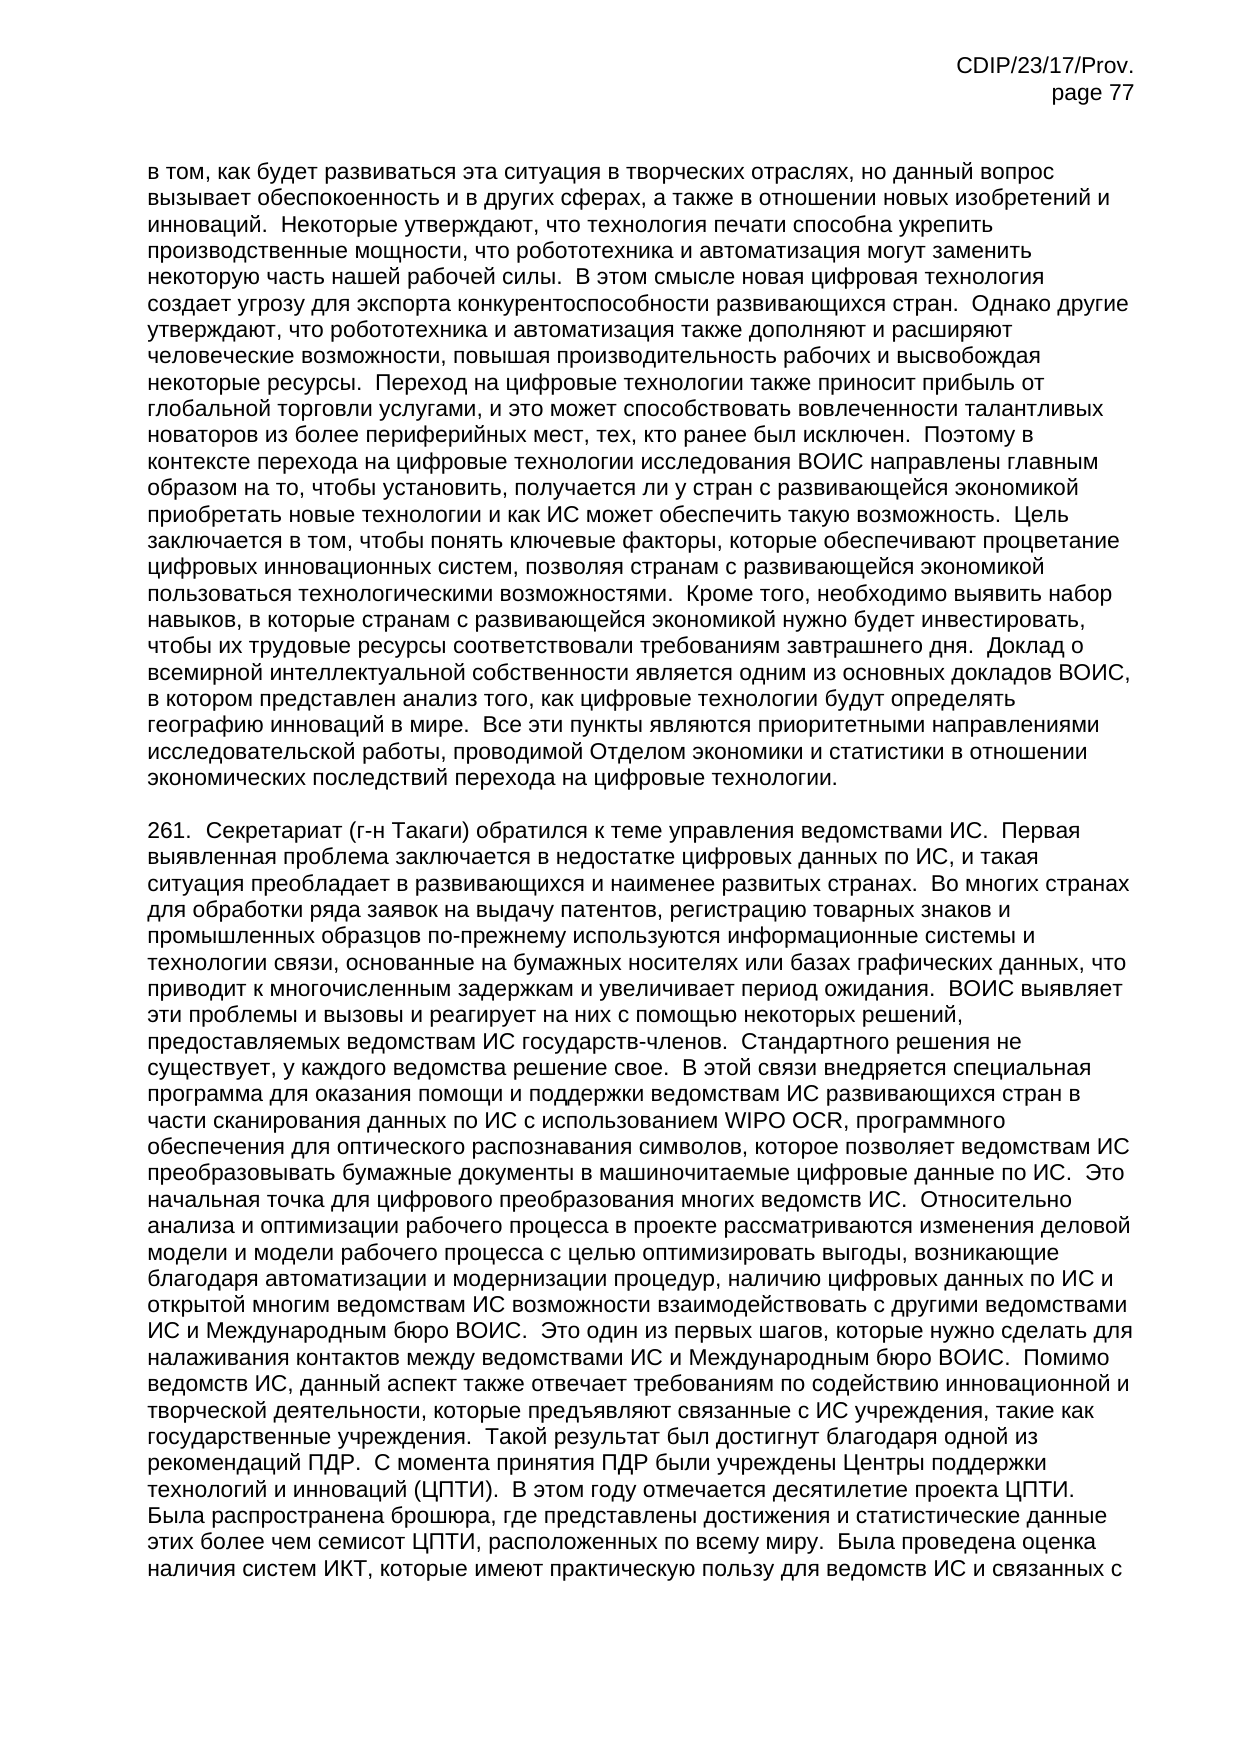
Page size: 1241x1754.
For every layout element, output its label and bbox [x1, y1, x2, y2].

list [147, 817, 1134, 1581]
list [147, 158, 1134, 790]
